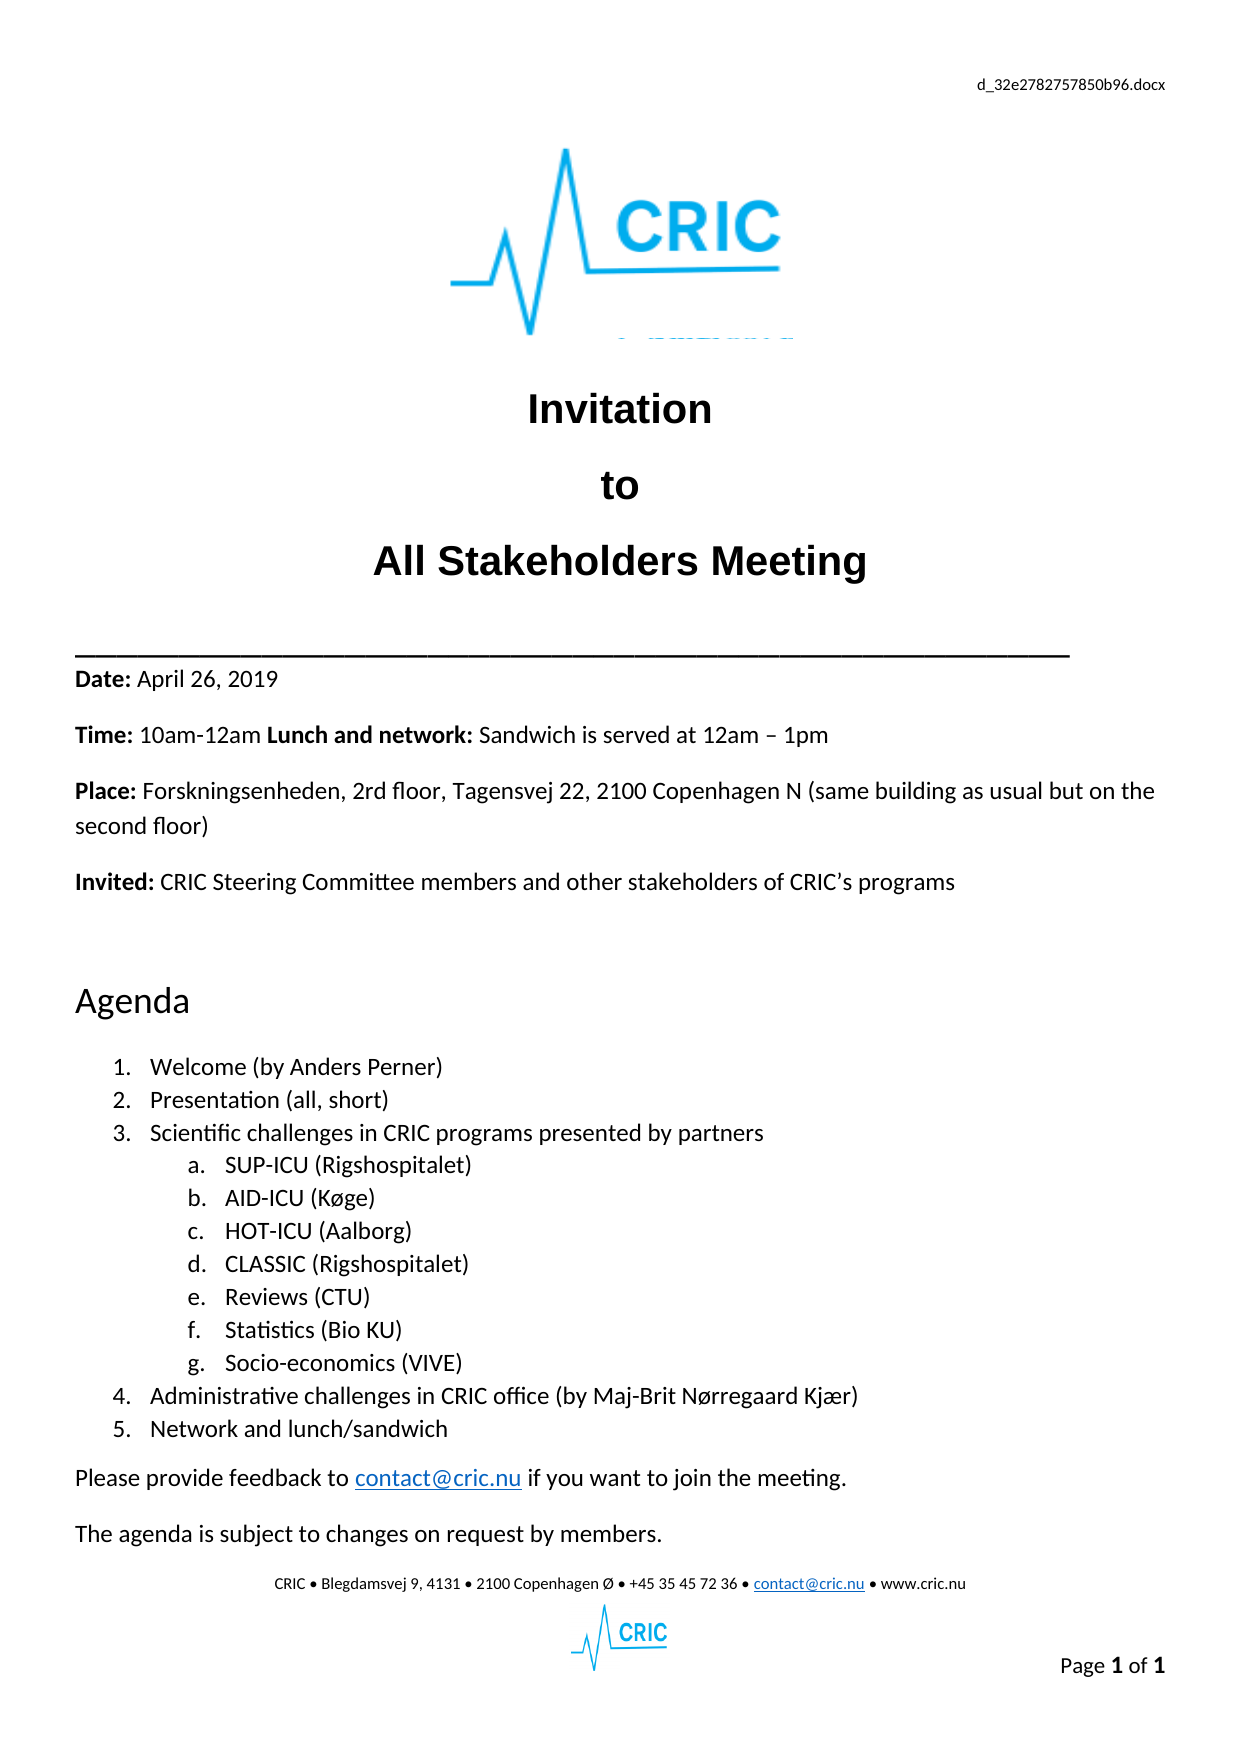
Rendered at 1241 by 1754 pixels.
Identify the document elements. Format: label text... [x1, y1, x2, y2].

list Statistics (Bio KU) [187, 1314, 1165, 1345]
list AID-ICU (Køge) [187, 1182, 1165, 1213]
list Reviews (CTU) [187, 1281, 1165, 1312]
text ________________________________________________ [75, 612, 1165, 663]
text Invited: CRIC Steering Committee members and other stakeholders of CRIC’s programs [75, 866, 1165, 896]
list Administrative challenges in CRIC office (by Maj-Brit Nørregaard Kjær) [112, 1380, 1165, 1411]
list Network and lunch/sandwich [112, 1413, 1165, 1443]
list Socio-economics (VIVE) [187, 1347, 1165, 1378]
text Invitation [75, 384, 1165, 432]
text Time: 10am-12am Lunch and network: Sandwich is served at 12am – 1pm [75, 719, 1165, 749]
list CLASSIC (Rigshospitalet) [187, 1248, 1165, 1279]
picture [443, 139, 793, 339]
text to [75, 460, 1165, 508]
text Please provide feedback to contact@cric.nu if you want to join the meeting. [75, 1462, 1165, 1493]
list HOT-ICU (Aalborg) [187, 1215, 1165, 1246]
text All Stakeholders Meeting [75, 536, 1165, 584]
list Presentation (all, short) [112, 1084, 1165, 1114]
text Date: April 26, 2019 [75, 663, 1165, 694]
text Place: Forskningsenheden, 2rd floor, Tagensvej 22, 2100 Copenhagen N (same building as usual but on the second floor) [75, 775, 1165, 840]
list Welcome (by Anders Perner) [112, 1051, 1165, 1081]
list SUP-ICU (Rigshospitalet) [187, 1149, 1165, 1180]
picture [568, 1601, 671, 1672]
text Agenda [75, 977, 1165, 1023]
list Scientific challenges in CRIC programs presented by partners [112, 1117, 1165, 1147]
text The agenda is subject to changes on request by members. [75, 1518, 1165, 1549]
